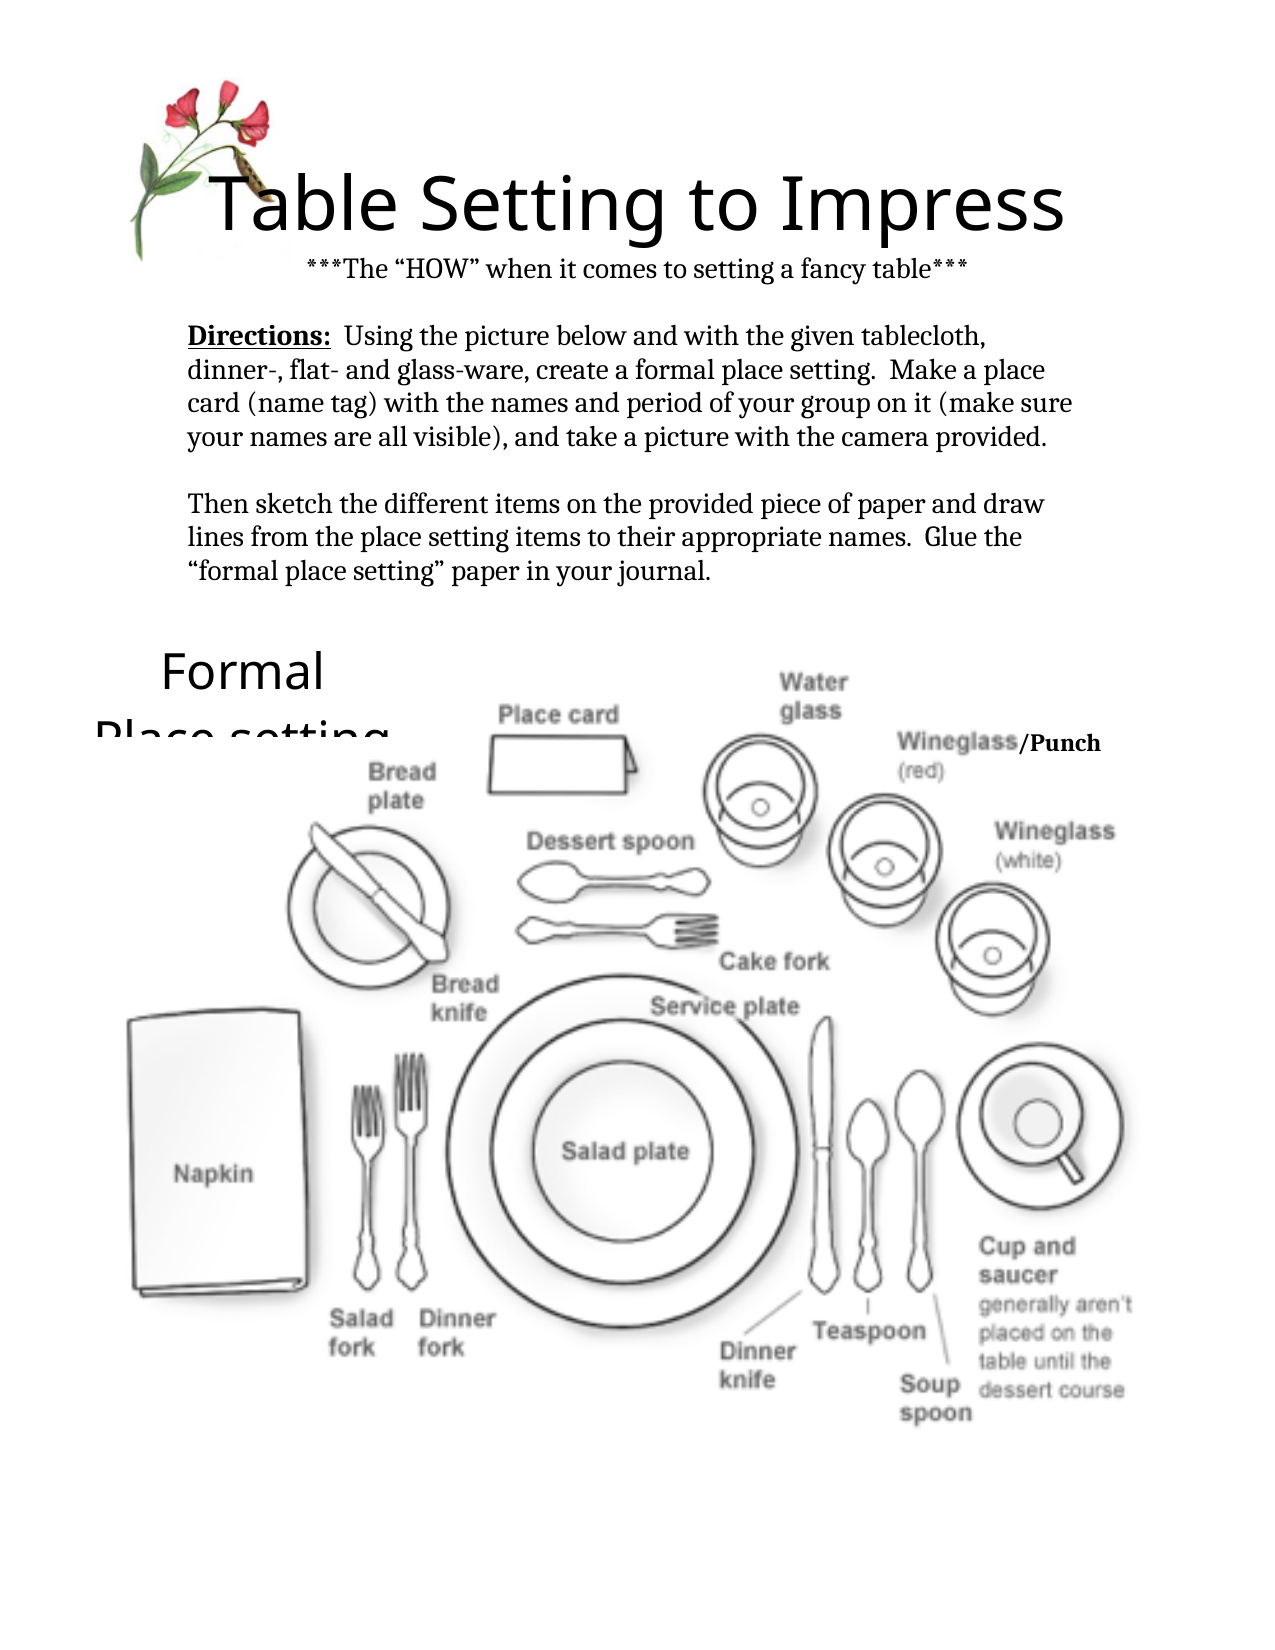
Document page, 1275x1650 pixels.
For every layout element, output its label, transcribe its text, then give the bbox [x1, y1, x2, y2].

text Then sketch the different items on the provided piece of paper and draw lines from the place setting items to their appropriate names. Glue the “formal place setting” paper in your journal. [187, 487, 1087, 588]
text ***The “HOW” when it comes to setting a fancy table*** [187, 252, 1087, 286]
text Table Setting to Impress [187, 150, 1087, 252]
text Directions: Using the picture below and with the given tablecloth, dinner-, flat- and glass-ware, create a formal place setting. Make a place card (name tag) with the names and period of your group on it (make sure your names are all visible), and take a picture with the camera provided. [187, 319, 1087, 453]
picture [121, 75, 292, 270]
picture [120, 638, 1153, 1447]
